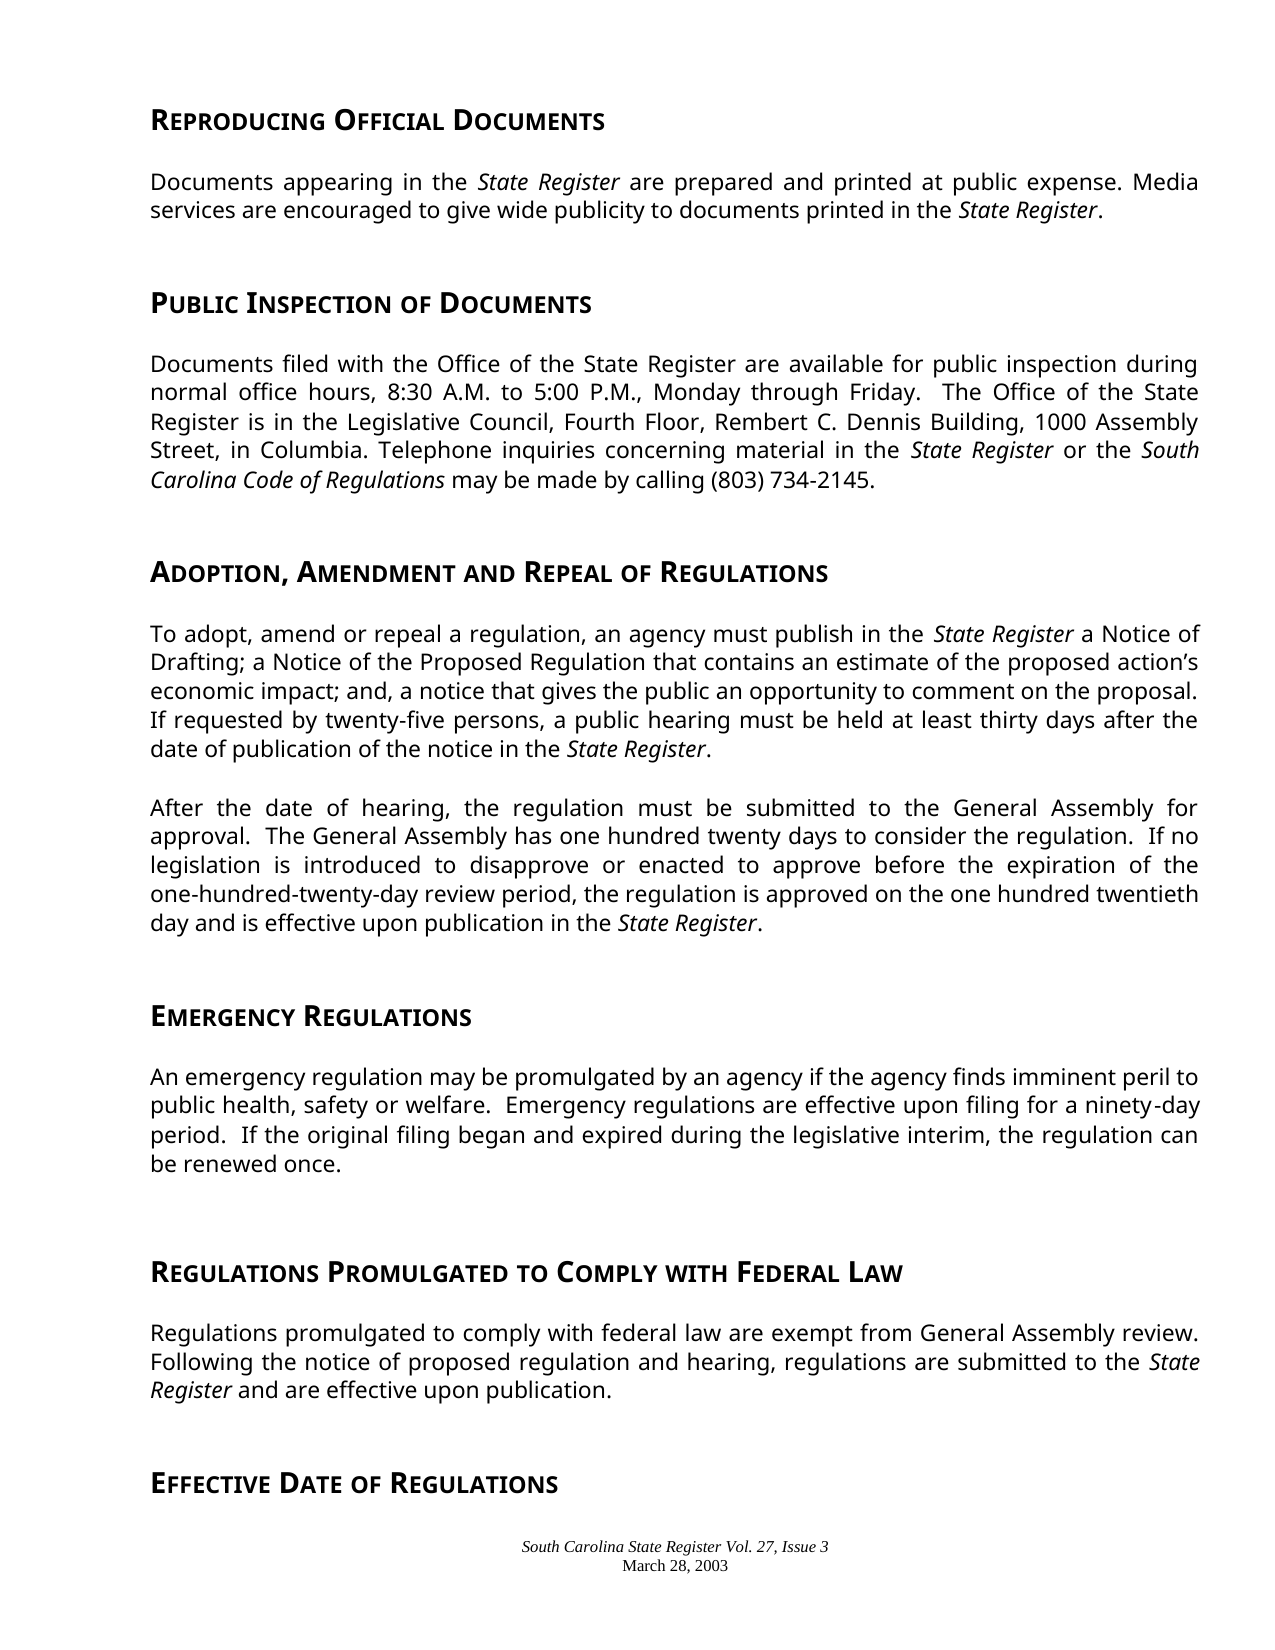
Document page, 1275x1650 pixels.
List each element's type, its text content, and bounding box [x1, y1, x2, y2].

text An emergency regulation may be promulgated by an agency if the agency finds imminent peril to public health, safety or welfare. Emergency regulations are effective upon filing for a ninety-day period. If the original filing began and expired during the legislative interim, the regulation can be renewed once. [150, 1052, 1200, 1167]
text Emergency Regulations [150, 987, 1200, 1023]
text Reproducing Official Documents [150, 101, 1200, 138]
text Effective Date of Regulations [150, 1449, 1200, 1486]
text Documents filed with the Office of the State Register are available for public inspection during normal office hours, 8:30 A.M. to 5:00 P.M., Monday through Friday. The Office of the State Register is in the Legislative Council, Fourth Floor, Rembert C. Dennis Building, 1000 Assembly Street, in Columbia. Telephone inquiries concerning material in the State Register or the South Carolina Code of Regulations may be made by calling (803) 734-2145. [150, 347, 1200, 491]
text To adopt, amend or repeal a regulation, an agency must publish in the State Register a Notice of Drafting; a Notice of the Proposed Regulation that contains an estimate of the proposed action’s economic impact; and, a notice that gives the public an opportunity to comment on the proposal. If requested by twenty-five persons, a public hearing must be held at least thirty days after the date of publication of the notice in the State Register. [150, 613, 1200, 757]
text Public Inspection of Documents [150, 282, 1200, 318]
text Regulations Promulgated to Comply with Federal Law [150, 1240, 1200, 1277]
text Documents appearing in the State Register are prepared and printed at public expense. Media services are encouraged to give wide publicity to documents printed in the State Register. [150, 167, 1200, 224]
text Regulations promulgated to comply with federal law are exempt from General Assembly review. Following the notice of proposed regulation and hearing, regulations are submitted to the State Register and are effective upon publication. [150, 1305, 1200, 1392]
text After the date of hearing, the regulation must be submitted to the General Assembly for approval. The General Assembly has one hundred twenty days to consider the regulation. If no legislation is introduced to disapprove or enacted to approve before the expiration of the one-hundred-twenty-day review period, the regulation is approved on the one hundred twentieth day and is effective upon publication in the State Register. [150, 786, 1200, 929]
text Adoption, Amendment and Repeal of Regulations [150, 548, 1200, 584]
